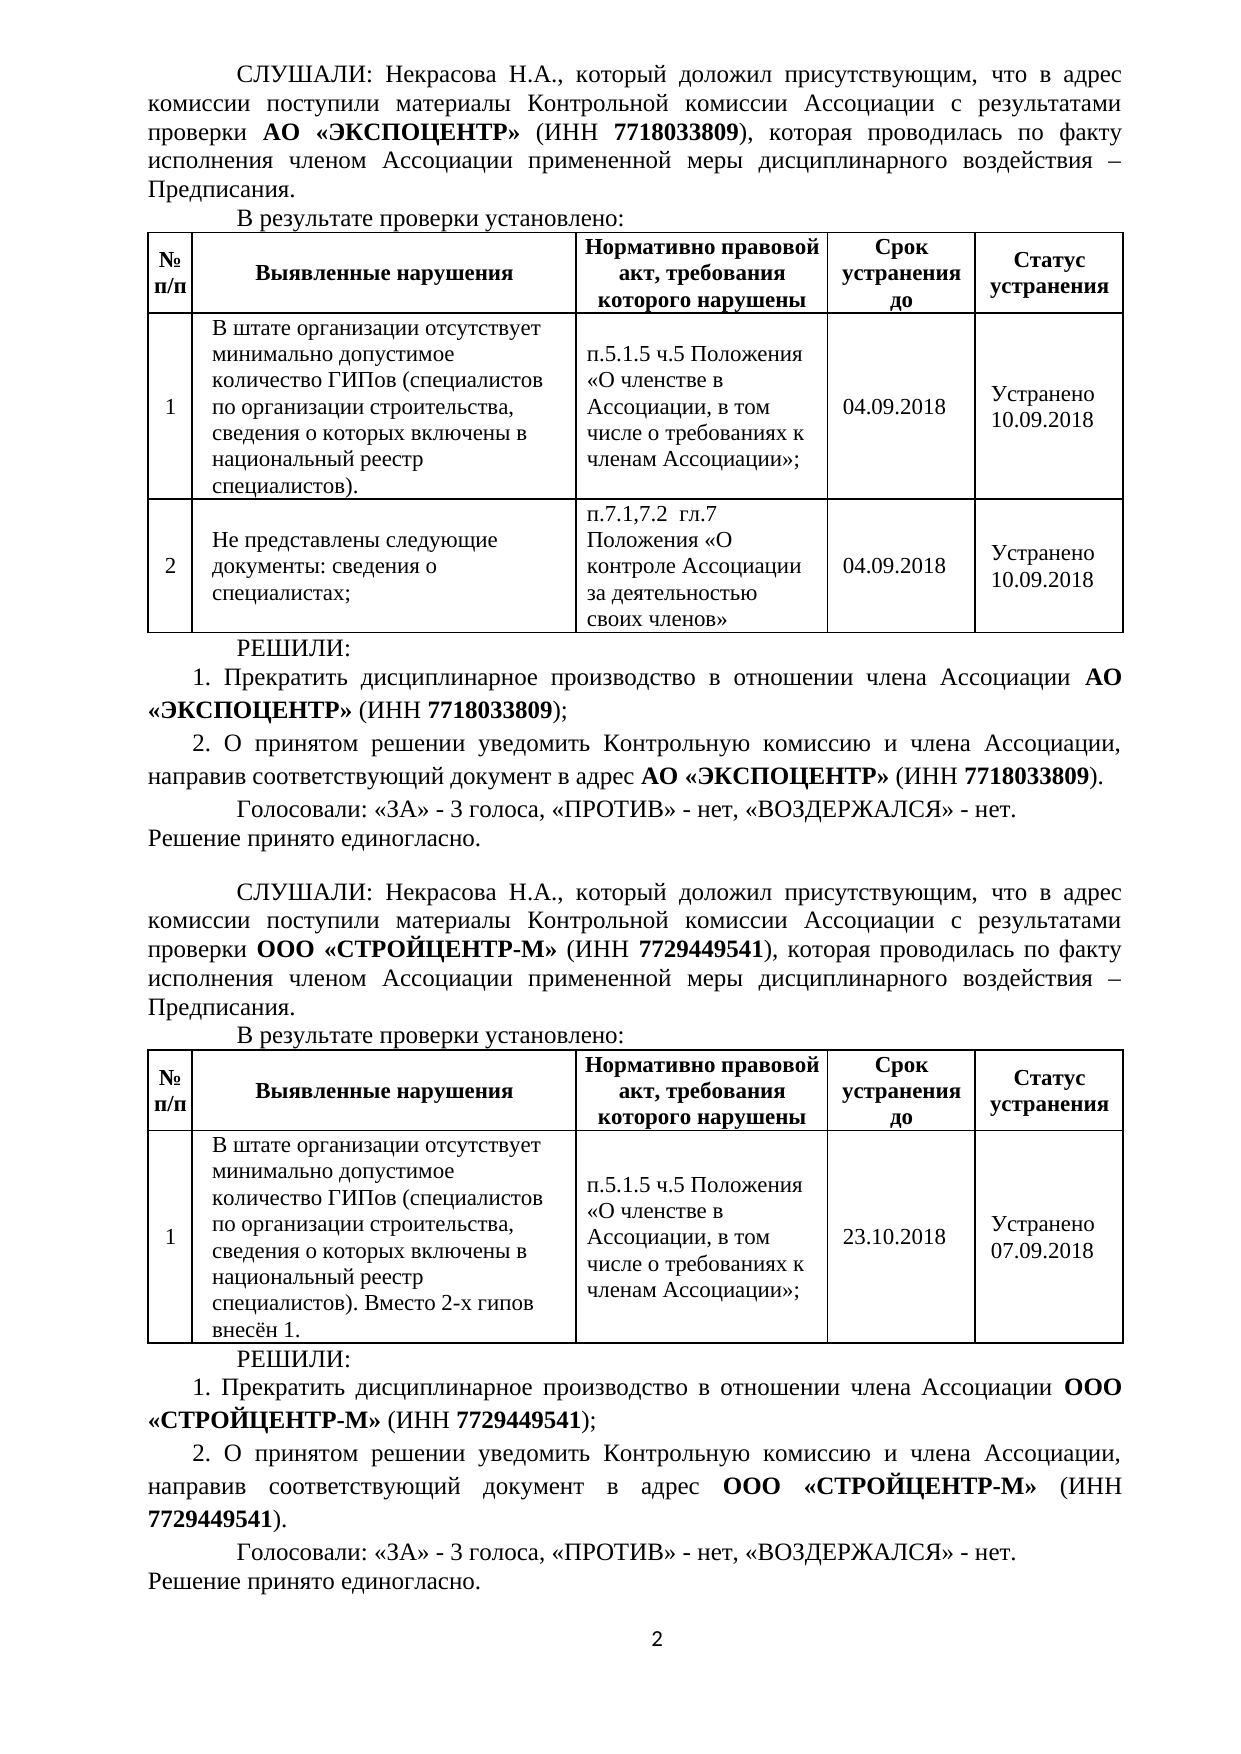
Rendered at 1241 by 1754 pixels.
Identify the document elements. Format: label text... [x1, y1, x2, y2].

table_header Срок устранения до [828, 1051, 974, 1130]
table_cell п.7.1,7.2 гл.7 Положения «О контроле Ассоциации за деятельностью своих членов» [577, 500, 827, 632]
text 2. О принятом решении уведомить Контрольную комиссию и члена Ассоциации, направив соответствующий документ в адрес АО «ЭКСПОЦЕНТР» (ИНН 7718033809). [148, 728, 1122, 790]
text СЛУШАЛИ: Некрасова Н.А., который доложил присутствующим, что в адрес комиссии поступили материалы Контрольной комиссии Ассоциации с результатами проверки АО «ЭКСПОЦЕНТР» (ИНН 7718033809), которая проводилась по факту исполнения членом Ассоциации примененной меры дисциплинарного воздействия – Предписания. [148, 59, 1122, 203]
text РЕШИЛИ: [148, 633, 1122, 662]
table_header № п/п [149, 233, 191, 312]
table_cell 04.09.2018 [828, 500, 974, 632]
text Решение принято единогласно. [148, 823, 1166, 851]
text Решение принято единогласно. [148, 1566, 1166, 1595]
text 1. Прекратить дисциплинарное производство в отношении члена Ассоциации АО «ЭКСПОЦЕНТР» (ИНН 7718033809); [148, 662, 1122, 724]
table_header Срок устранения до [828, 233, 974, 312]
table_header № п/п [149, 1051, 191, 1130]
table_cell 04.09.2018 [828, 314, 974, 498]
text СЛУШАЛИ: Некрасова Н.А., который доложил присутствующим, что в адрес комиссии поступили материалы Контрольной комиссии Ассоциации с результатами проверки ООО «СТРОЙЦЕНТР-М» (ИНН 7729449541), которая проводилась по факту исполнения членом Ассоциации примененной меры дисциплинарного воздействия – Предписания. [148, 877, 1122, 1020]
table_header Статус устранения [976, 233, 1122, 312]
table_cell В штате организации отсутствует минимально допустимое количество ГИПов (специалистов по организации строительства, сведения о которых включены в национальный реестр специалистов). Вместо 2-х гипов внесён 1. [193, 1131, 575, 1342]
text 2. О принятом решении уведомить Контрольную комиссию и члена Ассоциации, направив соответствующий документ в адрес ООО «СТРОЙЦЕНТР-М» (ИНН 7729449541). [148, 1438, 1122, 1533]
table_cell Устранено 07.09.2018 [976, 1131, 1122, 1342]
table_cell Устранено 10.09.2018 [976, 314, 1122, 498]
table_header Выявленные нарушения [193, 1051, 575, 1130]
text В результате проверки установлено: [148, 203, 1122, 232]
table_cell 23.10.2018 [828, 1131, 974, 1342]
table_cell 2 [149, 500, 191, 632]
table_cell В штате организации отсутствует минимально допустимое количество ГИПов (специалистов по организации строительства, сведения о которых включены в национальный реестр специалистов). [193, 314, 575, 498]
text Голосовали: «ЗА» - 3 голоса, «ПРОТИВ» - нет, «ВОЗДЕРЖАЛСЯ» - нет. [148, 1537, 1122, 1566]
table_header Выявленные нарушения [193, 233, 575, 312]
table_cell 1 [149, 314, 191, 498]
table_header Нормативно правовой акт, требования которого нарушены [577, 233, 827, 312]
table_header Нормативно правовой акт, требования которого нарушены [577, 1051, 827, 1130]
table_cell Не представлены следующие документы: сведения о специалистах; [193, 500, 575, 632]
table_cell 1 [149, 1131, 191, 1342]
text РЕШИЛИ: [148, 1344, 1122, 1372]
text В результате проверки установлено: [148, 1020, 1122, 1049]
text 1. Прекратить дисциплинарное производство в отношении члена Ассоциации ООО «СТРОЙЦЕНТР-М» (ИНН 7729449541); [148, 1372, 1122, 1434]
table_header Статус устранения [976, 1051, 1122, 1130]
text Голосовали: «ЗА» - 3 голоса, «ПРОТИВ» - нет, «ВОЗДЕРЖАЛСЯ» - нет. [148, 794, 1122, 823]
table_cell п.5.1.5 ч.5 Положения «О членстве в Ассоциации, в том числе о требованиях к членам Ассоциации»; [577, 314, 827, 498]
table_cell Устранено 10.09.2018 [976, 500, 1122, 632]
table_cell п.5.1.5 ч.5 Положения «О членстве в Ассоциации, в том числе о требованиях к членам Ассоциации»; [577, 1131, 827, 1342]
